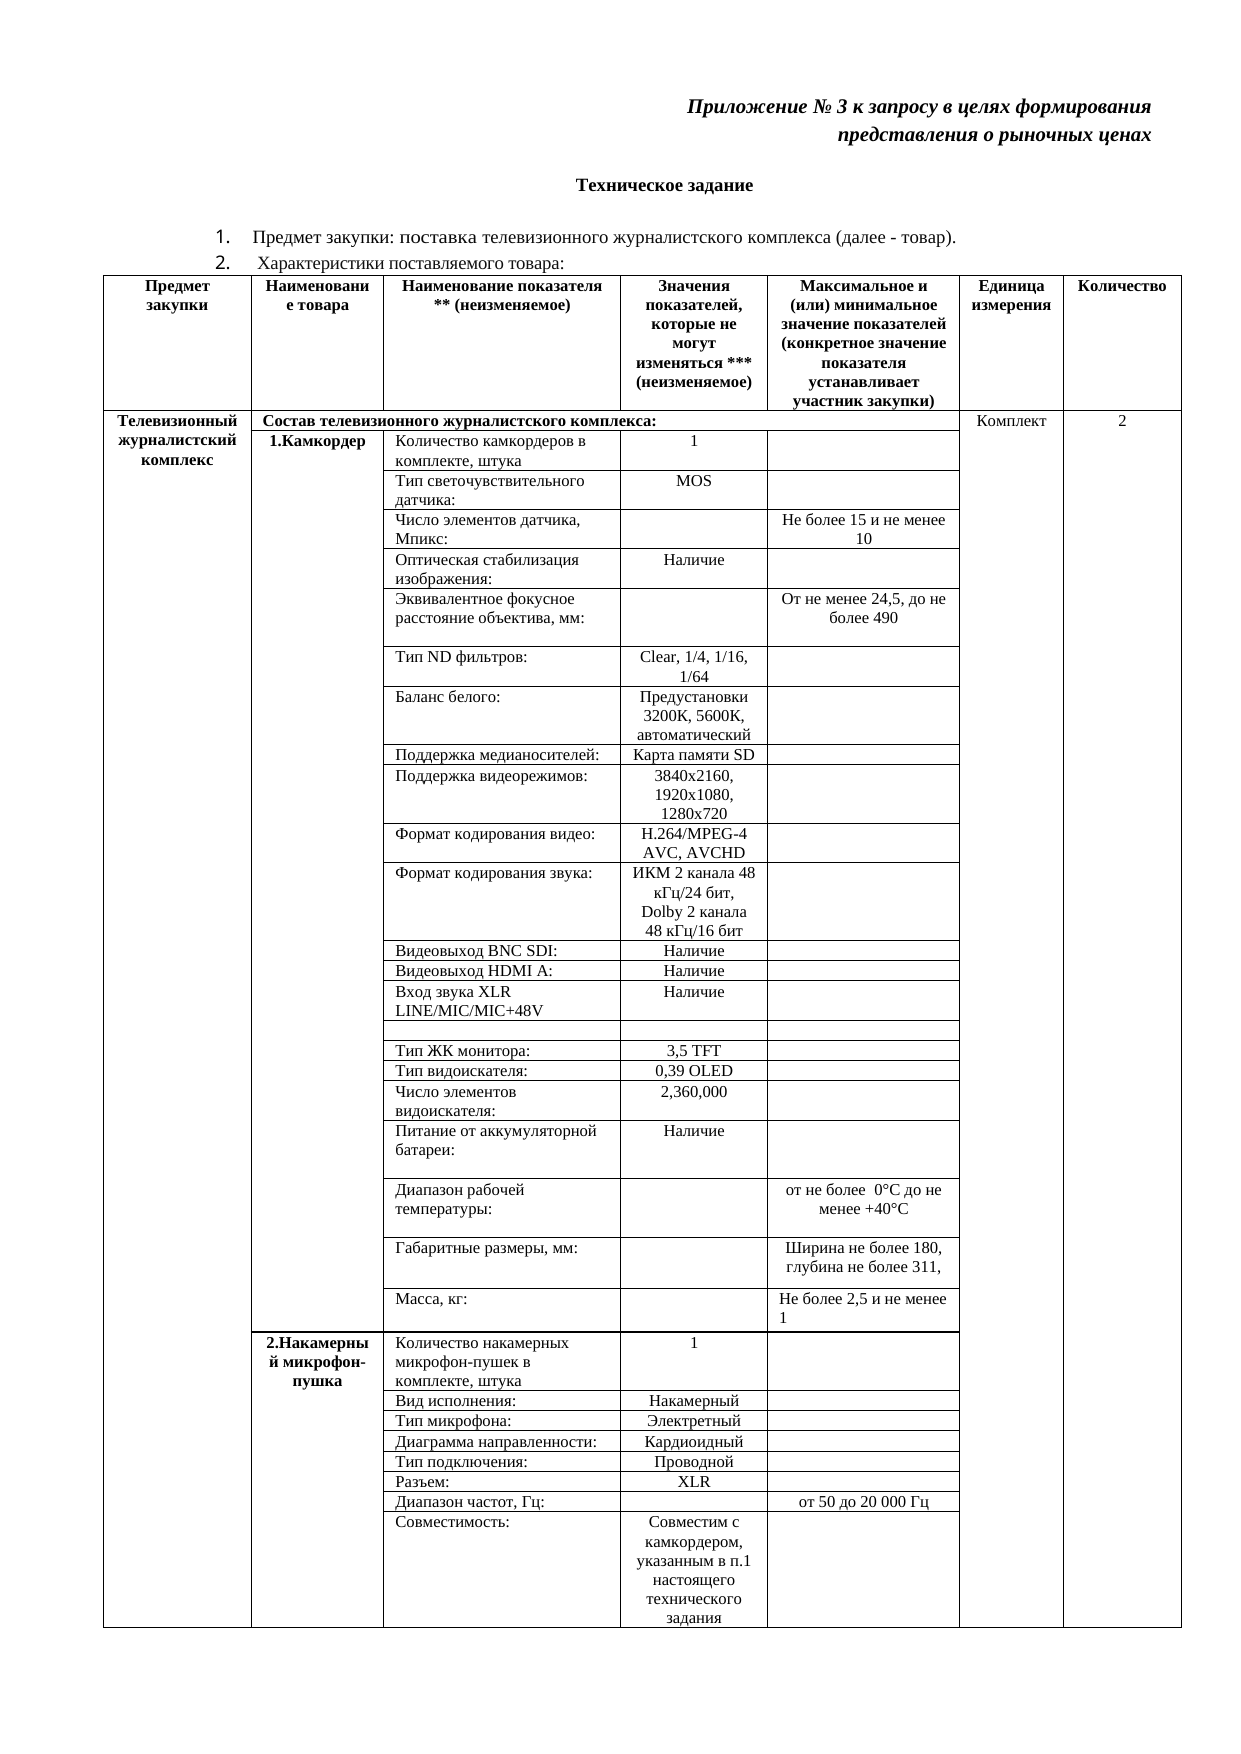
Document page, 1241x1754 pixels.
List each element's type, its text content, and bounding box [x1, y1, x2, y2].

table_cell 1 [621, 431, 767, 469]
table_cell [768, 647, 959, 686]
table_cell Вход звука XLR LINE/MIC/MIC+48V [384, 981, 620, 1020]
table_cell Видеовыход BNC SDI: [384, 941, 620, 960]
table_cell [768, 1512, 959, 1627]
table_cell [768, 1021, 959, 1040]
table_cell Диапазон рабочей температуры: [384, 1179, 620, 1237]
table_cell Кардиоидный [621, 1431, 767, 1451]
table_cell Вид исполнения: [384, 1391, 620, 1410]
table_cell [768, 471, 959, 509]
table_cell Масса, кг: [384, 1289, 620, 1331]
table_header Наименование товара [252, 276, 383, 410]
table_cell Комплект [960, 411, 1063, 1627]
table_cell [768, 1411, 959, 1430]
table_cell Тип ЖК монитора: [384, 1041, 620, 1060]
table_cell [768, 745, 959, 764]
table_header Максимальное и (или) минимальное значение показателей (конкретное значение показателя устанавливает участник закупки) [768, 276, 959, 410]
table_cell Количество накамерных микрофон-пушек в комплекте, штука [384, 1333, 620, 1390]
table_cell Предустановки 3200К, 5600К, автоматический [621, 687, 767, 744]
table_cell Количество камкордеров в комплекте, штука [384, 431, 620, 469]
table_cell Тип видоискателя: [384, 1061, 620, 1080]
table_cell [768, 687, 959, 744]
table_header Единица измерения [960, 276, 1063, 410]
table_cell Поддержка видеорежимов: [384, 765, 620, 823]
table_cell Тип подключения: [384, 1452, 620, 1471]
table_cell Телевизионный журналистский комплекс [104, 411, 251, 1627]
table_cell Видеовыход HDMI A: [384, 961, 620, 980]
table_cell [621, 1238, 767, 1288]
table_cell Состав телевизионного журналистского комплекса: [252, 411, 959, 430]
table_cell Наличие [621, 1121, 767, 1178]
table_cell 2,360,000 [621, 1081, 767, 1120]
table_cell Тип светочувствительного датчика: [384, 471, 620, 509]
table_cell Тип микрофона: [384, 1411, 620, 1430]
table_cell Электретный [621, 1411, 767, 1430]
table_header Наименование показателя ** (неизменяемое) [384, 276, 620, 410]
table_cell [768, 1431, 959, 1451]
table_header Количество [1064, 276, 1181, 410]
table_cell [768, 1061, 959, 1080]
table_header Значения показателей, которые не могут изменяться *** (неизменяемое) [621, 276, 767, 410]
table_cell Наличие [621, 941, 767, 960]
table_cell [768, 1041, 959, 1060]
table_cell 2 [1064, 411, 1181, 1627]
table_cell Диаграмма направленности: [384, 1431, 620, 1451]
table_cell Число элементов датчика, Мпикс: [384, 510, 620, 548]
table_cell 3,5 TFT [621, 1041, 767, 1060]
text Приложение № 3 к запросу в целях формирования [177, 94, 1152, 118]
table_cell [768, 1472, 959, 1491]
table_cell [621, 1179, 767, 1237]
table_cell от не более 0°С до не менее +40°С [768, 1179, 959, 1237]
list Характеристики поставляемого товара: [215, 249, 1144, 275]
table_cell [768, 1121, 959, 1178]
table_cell Поддержка медианосителей: [384, 745, 620, 764]
table_cell [621, 589, 767, 646]
table_cell [768, 1452, 959, 1471]
text Техническое задание [177, 174, 1152, 195]
table_cell [621, 1289, 767, 1331]
table_cell [621, 1021, 767, 1040]
text представления о рыночных ценах [177, 121, 1152, 146]
table_cell 1.Камкордер [252, 431, 383, 1331]
table_header Предмет закупки [104, 276, 251, 410]
table_cell Баланс белого: [384, 687, 620, 744]
table_cell [768, 941, 959, 960]
table_cell MOS [621, 471, 767, 509]
table_cell Формат кодирования видео: [384, 824, 620, 862]
table_cell Наличие [621, 981, 767, 1020]
table_cell [768, 1333, 959, 1390]
table_cell Совместимость: [384, 1512, 620, 1627]
table_cell Наличие [621, 549, 767, 588]
table_cell [768, 863, 959, 940]
table_cell [768, 824, 959, 862]
table_cell [768, 549, 959, 588]
table_cell Оптическая стабилизация изображения: [384, 549, 620, 588]
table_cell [621, 1512, 767, 1627]
table_cell Не более 2,5 и не менее 1 [768, 1289, 959, 1331]
table_cell Наличие [621, 961, 767, 980]
table_cell [768, 431, 959, 469]
table_cell 2.Накамерный микрофон-пушка [252, 1333, 383, 1627]
table_cell Питание от аккумуляторной батареи: [384, 1121, 620, 1178]
table_cell Эквивалентное фокусное расстояние объектива, мм: [384, 589, 620, 646]
table_cell Диапазон частот, Гц: [384, 1492, 620, 1511]
table_cell Карта памяти SD [621, 745, 767, 764]
table_cell Габаритные размеры, мм: [384, 1238, 620, 1288]
table_cell Формат кодирования звука: [384, 863, 620, 940]
table_cell [384, 1021, 620, 1040]
table_cell Н.264/MPEG-4 AVC, AVCHD [621, 824, 767, 862]
table_cell Тип ND фильтров: [384, 647, 620, 686]
table_cell от 50 до 20 000 Гц [768, 1492, 959, 1511]
table_cell [768, 1391, 959, 1410]
table_cell [621, 510, 767, 548]
table_cell XLR [621, 1472, 767, 1491]
table_cell Проводной [621, 1452, 767, 1471]
table_cell [768, 765, 959, 823]
table_cell Число элементов видоискателя: [384, 1081, 620, 1120]
table_cell 1 [621, 1333, 767, 1390]
table_cell Накамерный [621, 1391, 767, 1410]
table_cell От не менее 24,5, до не более 490 [768, 589, 959, 646]
list Предмет закупки: поставка телевизионного журналистского комплекса (далее - товар). [215, 224, 1144, 249]
table_cell Разъем: [384, 1472, 620, 1491]
table_cell [768, 961, 959, 980]
table_cell [621, 1492, 767, 1511]
table_cell ИКМ 2 канала 48 кГц/24 бит, Dolby 2 канала 48 кГц/16 бит [621, 863, 767, 940]
table_cell [768, 1081, 959, 1120]
table_cell Ширина не более 180, глубина не более 311, [768, 1238, 959, 1288]
table_cell 3840х2160, 1920х1080, 1280х720 [621, 765, 767, 823]
table_cell [768, 981, 959, 1020]
table_cell Clear, 1/4, 1/16, 1/64 [621, 647, 767, 686]
table_cell Не более 15 и не менее 10 [768, 510, 959, 548]
table_cell 0,39 OLED [621, 1061, 767, 1080]
